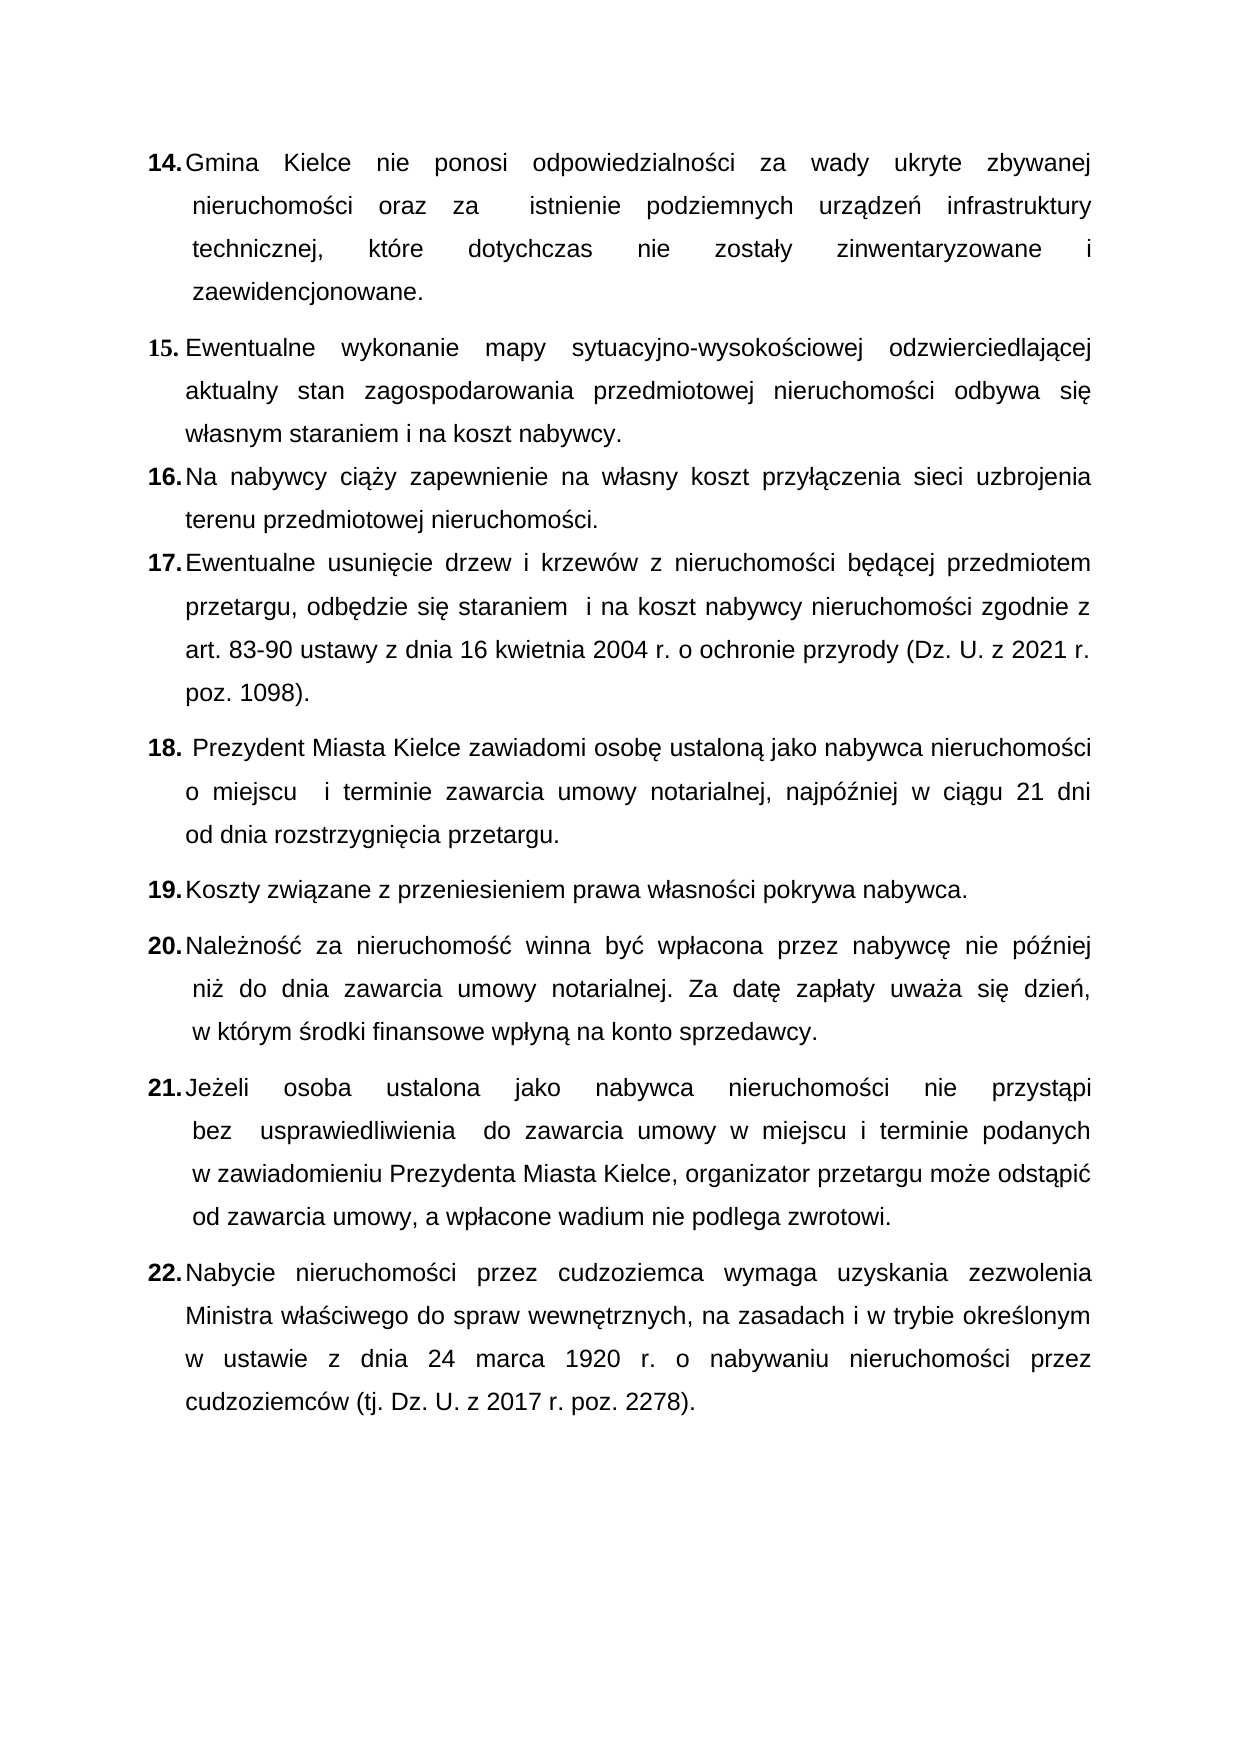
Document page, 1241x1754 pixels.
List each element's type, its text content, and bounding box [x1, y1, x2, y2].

list Nabycie nieruchomości przez cudzoziemca wymaga uzyskania zezwolenia Ministra właściwego do spraw wewnętrznych, na zasadach i w trybie określonym w ustawie z dnia 24 marca 1920 r. o nabywaniu nieruchomości przez cudzoziemców (tj. Dz. U. z 2017 r. poz. 2278). [148, 1258, 1093, 1416]
list Należność za nieruchomość winna być wpłacona przez nabywcę nie później niż do dnia zawarcia umowy notarialnej. Za datę zapłaty uważa się dzień, w którym środki finansowe wpłyną na konto sprzedawcy. [148, 931, 1093, 1046]
list Ewentualne usunięcie drzew i krzewów z nieruchomości będącej przedmiotem przetargu, odbędzie się staraniem i na koszt nabywcy nieruchomości zgodnie z art. 83-90 ustawy z dnia 16 kwietnia 2004 r. o ochronie przyrody (Dz. U. z 2021 r. poz. 1098). [148, 548, 1093, 706]
list Ewentualne wykonanie mapy sytuacyjno-wysokościowej odzwierciedlającej aktualny stan zagospodarowania przedmiotowej nieruchomości odbywa się własnym staraniem i na koszt nabywcy. [148, 333, 1093, 448]
list Jeżeli osoba ustalona jako nabywca nieruchomości nie przystąpi bez usprawiedliwienia do zawarcia umowy w miejscu i terminie podanych w zawiadomieniu Prezydenta Miasta Kielce, organizator przetargu może odstąpić od zawarcia umowy, a wpłacone wadium nie podlega zwrotowi. [148, 1073, 1093, 1231]
list Na nabywcy ciąży zapewnienie na własny koszt przyłączenia sieci uzbrojenia terenu przedmiotowej nieruchomości. [148, 462, 1093, 534]
list Koszty związane z przeniesieniem prawa własności pokrywa nabywca. [148, 875, 1093, 904]
list Prezydent Miasta Kielce zawiadomi osobę ustaloną jako nabywca nieruchomości o miejscu i terminie zawarcia umowy notarialnej, najpóźniej w ciągu 21 dni od dnia rozstrzygnięcia przetargu. [148, 733, 1093, 848]
list Gmina Kielce nie ponosi odpowiedzialności za wady ukryte zbywanej nieruchomości oraz za istnienie podziemnych urządzeń infrastruktury technicznej, które dotychczas nie zostały zinwentaryzowane i zaewidencjonowane. [148, 148, 1093, 306]
